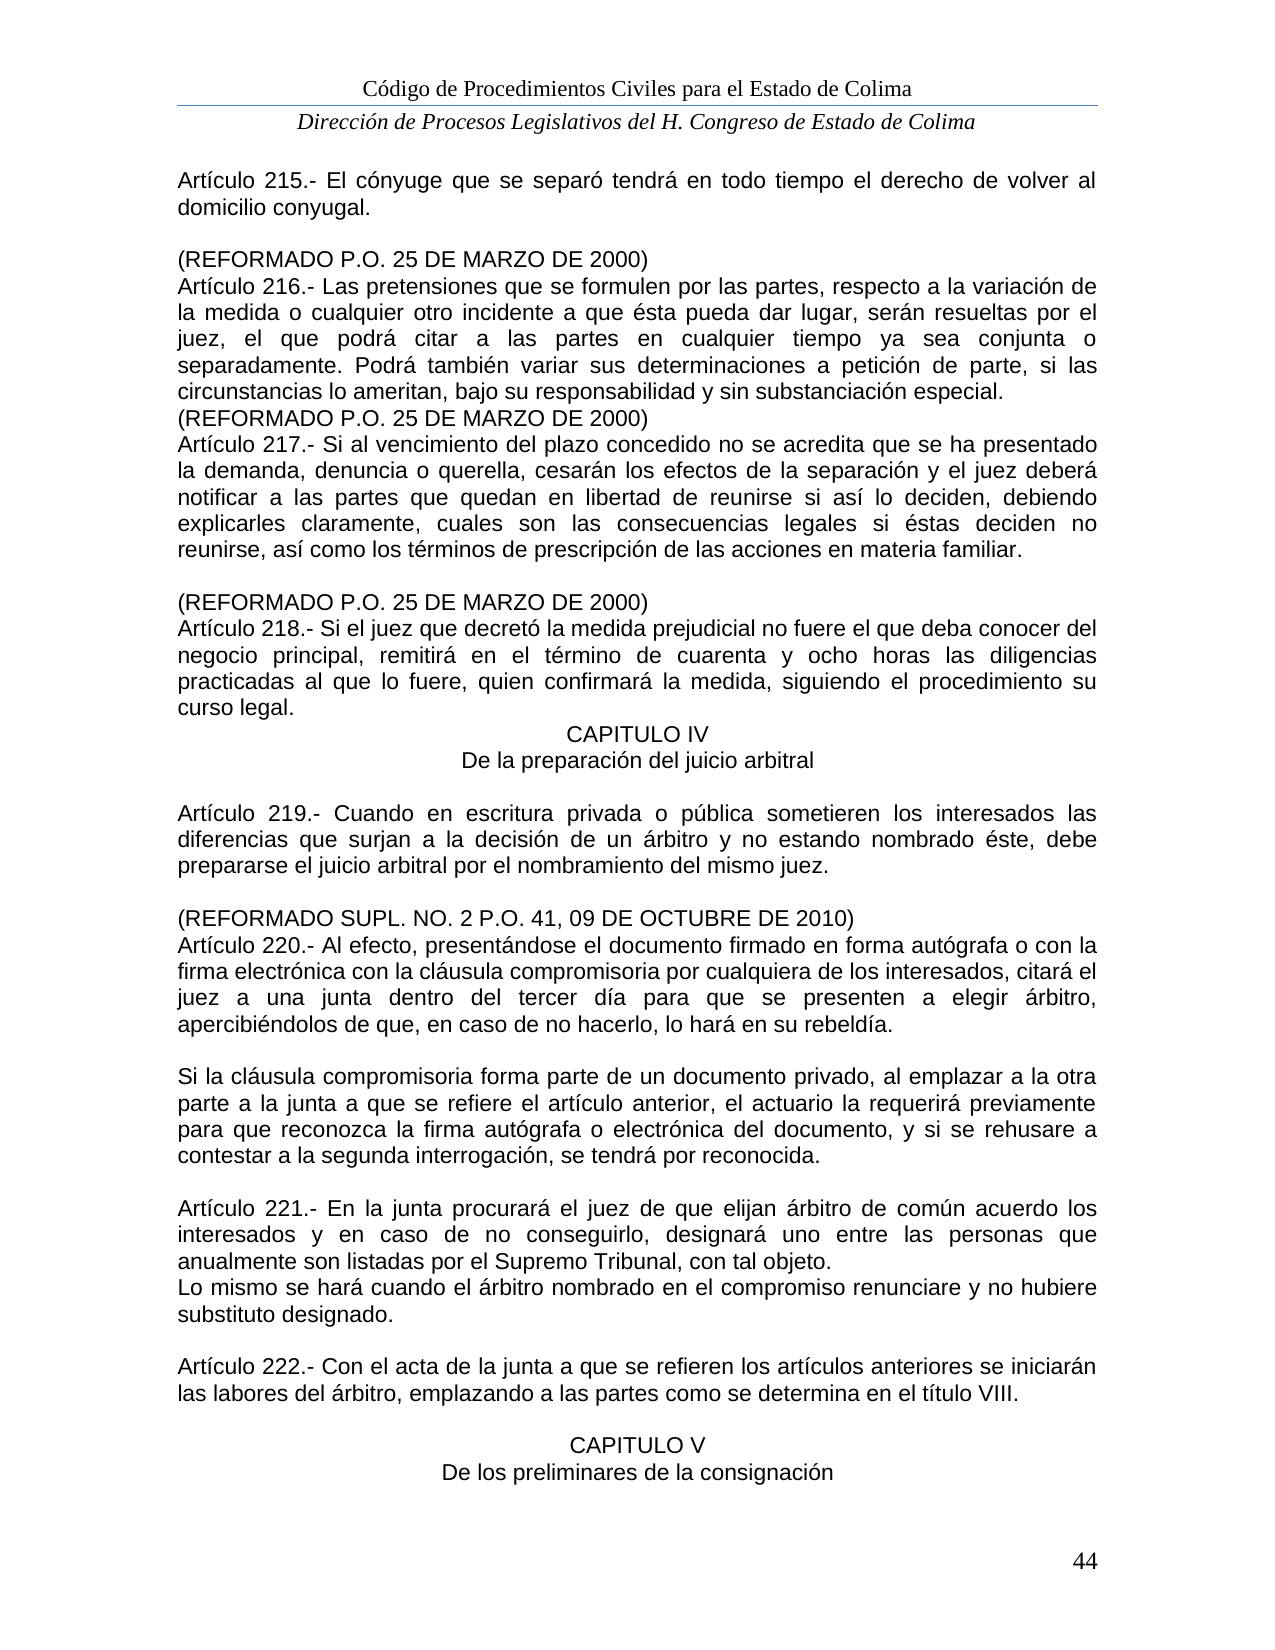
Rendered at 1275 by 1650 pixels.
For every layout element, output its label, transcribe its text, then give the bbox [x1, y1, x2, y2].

text De la preparación del juicio arbitral [177, 747, 1098, 773]
text Artículo 219.- Cuando en escritura privada o pública sometieren los interesados las diferencias que surjan a la decisión de un árbitro y no estando nombrado éste, debe prepararse el juicio arbitral por el nombramiento del mismo juez. [177, 800, 1098, 879]
text Si la cláusula compromisoria forma parte de un documento privado, al emplazar a la otra parte a la junta a que se refiere el artículo anterior, el actuario la requerirá previamente para que reconozca la firma autógrafa o electrónica del documento, y si se rehusare a contestar a la segunda interrogación, se tendrá por reconocida. [177, 1063, 1098, 1169]
text (REFORMADO P.O. 25 DE MARZO DE 2000) [177, 246, 1098, 273]
text Artículo 216.- Las pretensiones que se formulen por las partes, respecto a la variación de la medida o cualquier otro incidente a que ésta pueda dar lugar, serán resueltas por el juez, el que podrá citar a las partes en cualquier tiempo ya sea conjunta o separadamente. Podrá también variar sus determinaciones a petición de parte, si las circunstancias lo ameritan, bajo su responsabilidad y sin substanciación especial. [177, 273, 1098, 404]
text (REFORMADO SUPL. NO. 2 P.O. 41, 09 DE OCTUBRE DE 2010) [177, 905, 1098, 932]
text CAPITULO IV [177, 721, 1098, 747]
text CAPITULO V [177, 1432, 1098, 1459]
text Artículo 221.- En la junta procurará el juez de que elijan árbitro de común acuerdo los interesados y en caso de no conseguirlo, designará uno entre las personas que anualmente son listadas por el Supremo Tribunal, con tal objeto. [177, 1195, 1098, 1274]
text (REFORMADO P.O. 25 DE MARZO DE 2000) [177, 404, 1098, 431]
text Artículo 217.- Si al vencimiento del plazo concedido no se acredita que se ha presentado la demanda, denuncia o querella, cesarán los efectos de la separación y el juez deberá notificar a las partes que quedan en libertad de reunirse si así lo deciden, debiendo explicarles claramente, cuales son las consecuencias legales si éstas deciden no reunirse, así como los términos de prescripción de las acciones en materia familiar. [177, 431, 1098, 563]
text Artículo 218.- Si el juez que decretó la medida prejudicial no fuere el que deba conocer del negocio principal, remitirá en el término de cuarenta y ocho horas las diligencias practicadas al que lo fuere, quien confirmará la medida, siguiendo el procedimiento su curso legal. [177, 615, 1098, 721]
text Artículo 215.- El cónyuge que se separó tendrá en todo tiempo el derecho de volver al domicilio conyugal. [177, 167, 1098, 220]
text Artículo 222.- Con el acta de la junta a que se refieren los artículos anteriores se iniciarán las labores del árbitro, emplazando a las partes como se determina en el título VIII. [177, 1353, 1098, 1406]
text De los preliminares de la consignación [177, 1459, 1098, 1485]
text Artículo 220.- Al efecto, presentándose el documento firmado en forma autógrafa o con la firma electrónica con la cláusula compromisoria por cualquiera de los interesados, citará el juez a una junta dentro del tercer día para que se presenten a elegir árbitro, apercibiéndolos de que, en caso de no hacerlo, lo hará en su rebeldía. [177, 932, 1098, 1037]
text (REFORMADO P.O. 25 DE MARZO DE 2000) [177, 589, 1098, 615]
text Lo mismo se hará cuando el árbitro nombrado en el compromiso renunciare y no hubiere substituto designado. [177, 1274, 1098, 1327]
